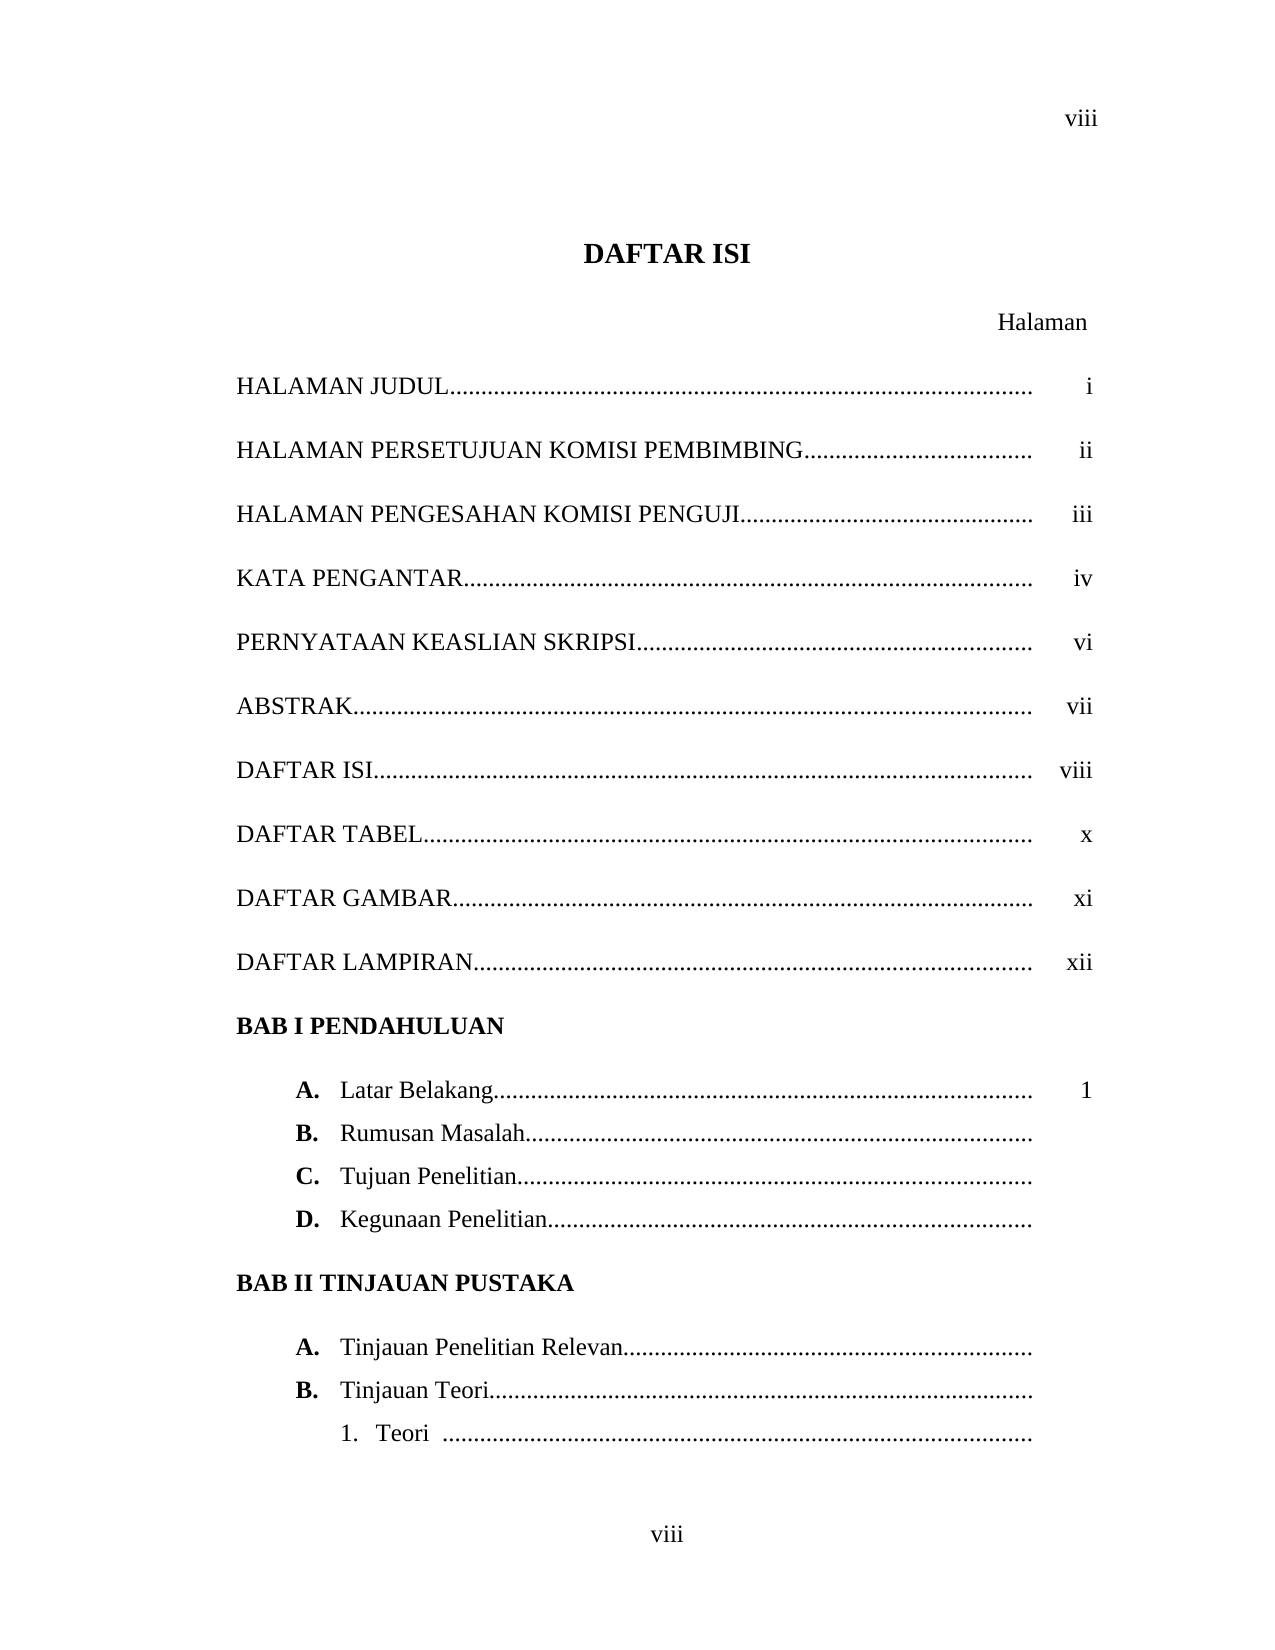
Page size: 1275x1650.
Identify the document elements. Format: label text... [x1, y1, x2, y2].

text ABSTRAK vii [236, 691, 1098, 720]
list Tujuan Penelitian [295, 1161, 1098, 1190]
text DAFTAR TABEL x [236, 819, 1098, 848]
list Tinjauan Penelitian Relevan [295, 1332, 1098, 1361]
list Teori [340, 1418, 1098, 1447]
list Tinjauan Teori [295, 1375, 1098, 1404]
text HALAMAN JUDUL i [236, 371, 1098, 400]
list Rumusan Masalah [295, 1118, 1098, 1147]
text HALAMAN PERSETUJUAN KOMISI PEMBIMBING ii [236, 435, 1098, 464]
text DAFTAR ISI [236, 236, 1098, 270]
text KATA PENGANTAR iv [236, 563, 1098, 592]
list Kegunaan Penelitian [295, 1204, 1098, 1233]
text BAB I PENDAHULUAN [236, 1011, 1098, 1040]
text BAB II TINJAUAN PUSTAKA [236, 1268, 1098, 1297]
text HALAMAN PENGESAHAN KOMISI PENGUJI iii [236, 499, 1098, 528]
text DAFTAR LAMPIRAN xii [236, 947, 1098, 976]
text PERNYATAAN KEASLIAN SKRIPSI vi [236, 627, 1098, 656]
text Halaman [960, 307, 1098, 336]
text DAFTAR GAMBAR xi [236, 883, 1098, 912]
list Latar Belakang 1 [295, 1075, 1098, 1104]
text DAFTAR ISI viii [236, 755, 1098, 784]
